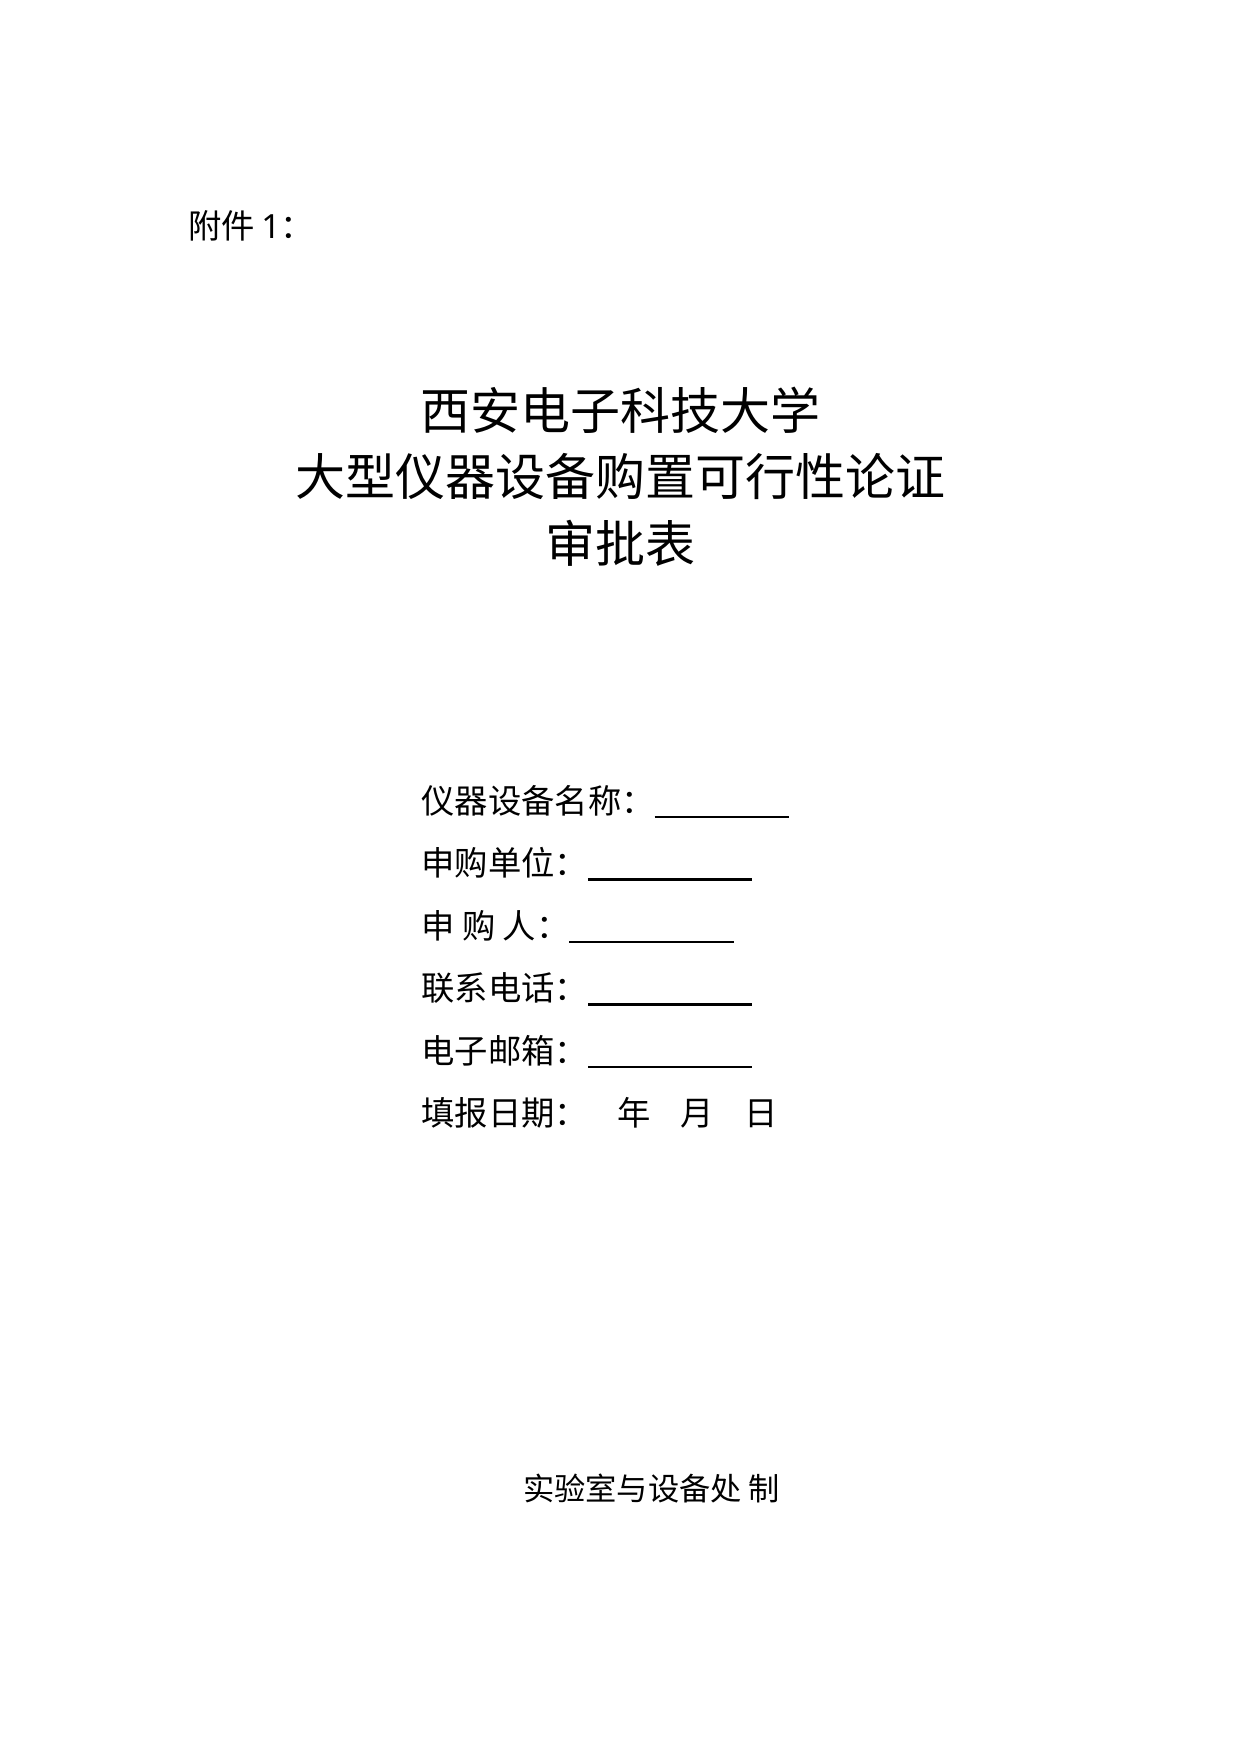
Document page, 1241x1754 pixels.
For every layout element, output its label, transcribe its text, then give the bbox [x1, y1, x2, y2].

text 申购单位： [188, 826, 1052, 888]
text 联系电话： [188, 951, 1052, 1013]
text 西安电子科技大学 [188, 376, 1052, 442]
text 审批表 [188, 509, 1052, 576]
text 附件1： [188, 188, 1052, 251]
text 填报日期： 年 月 日 [188, 1076, 1052, 1138]
text 大型仪器设备购置可行性论证 [188, 442, 1052, 509]
text 电子邮箱： [188, 1013, 1052, 1076]
text 实验室与设备处 制 [188, 1451, 1052, 1513]
text 仪器设备名称： [188, 763, 1052, 826]
text 申 购 人： [188, 888, 1052, 951]
